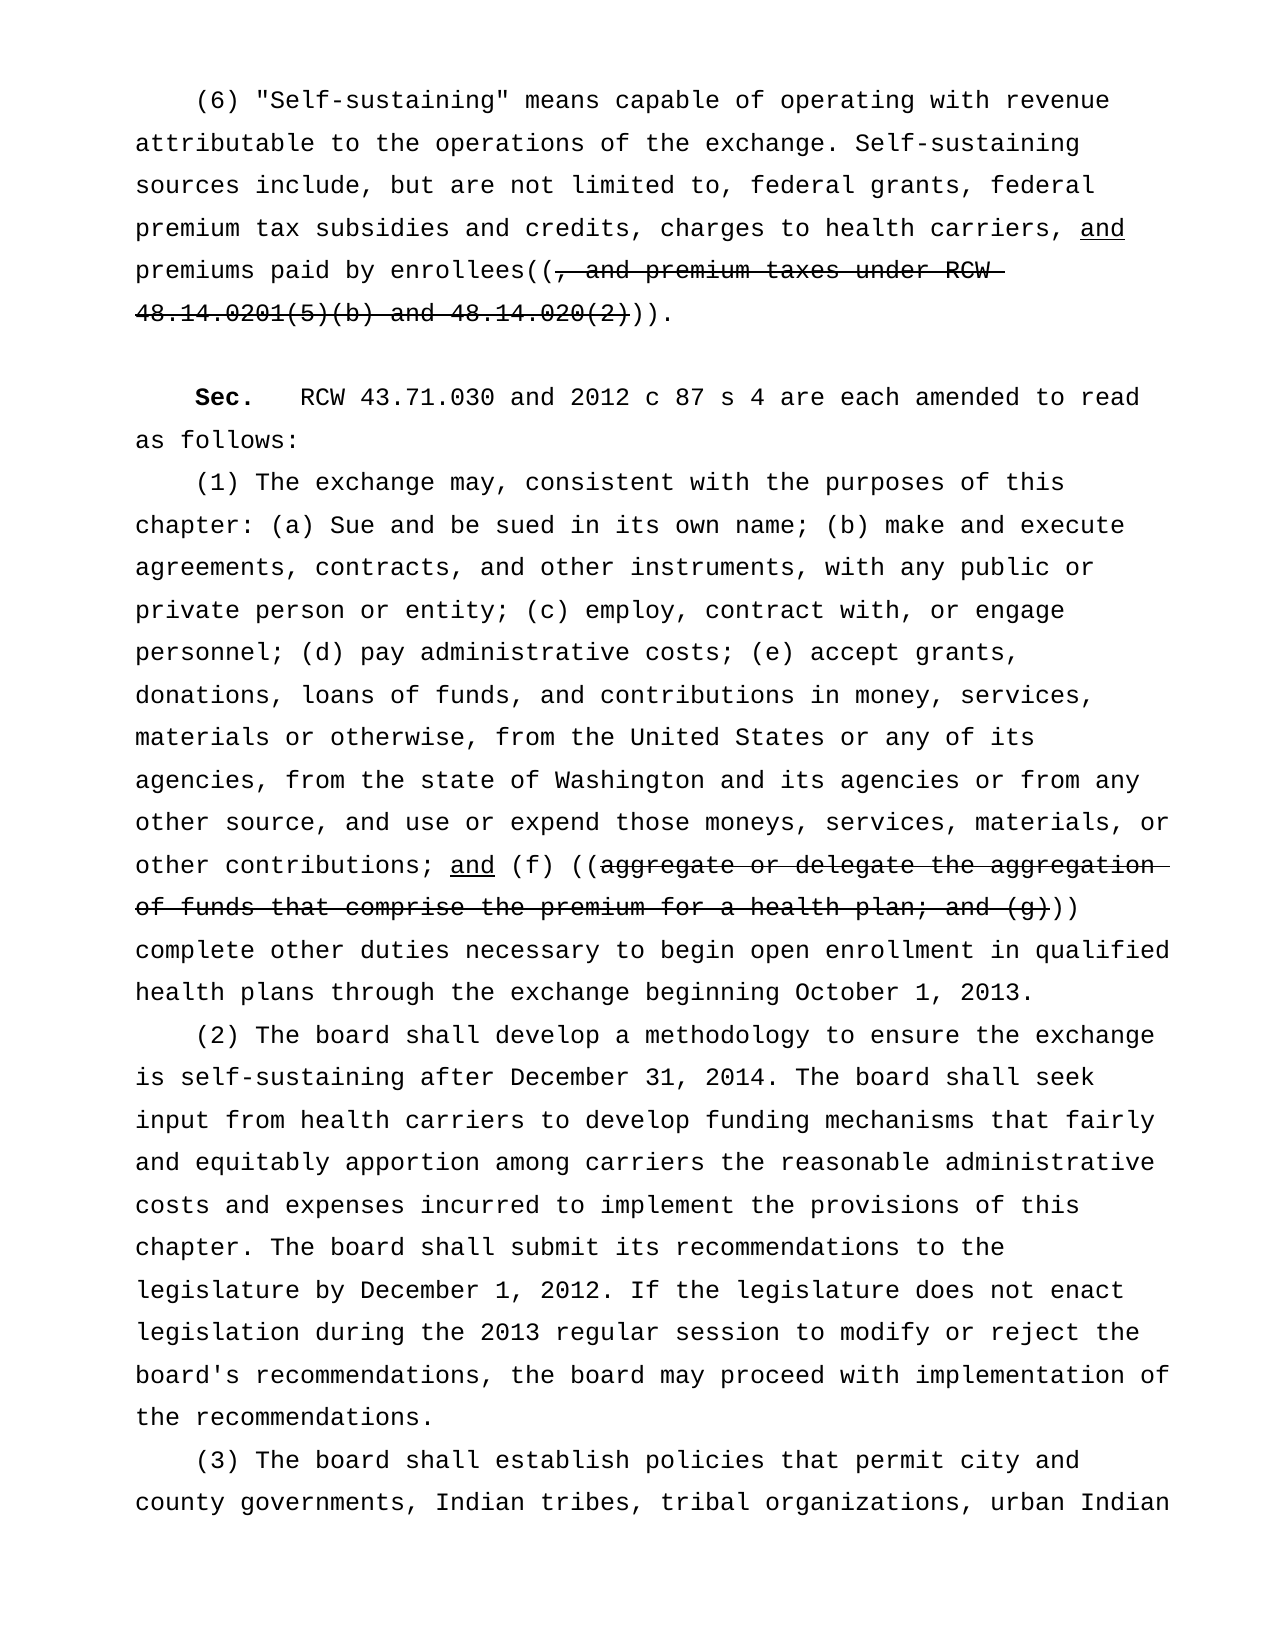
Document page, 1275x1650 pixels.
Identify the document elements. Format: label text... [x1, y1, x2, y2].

text Sec. RCW 43.71.030 and 2012 c 87 s 4 are each amended to read as follows: [135, 372, 1170, 457]
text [135, 1434, 1170, 1519]
text (1) The exchange may, consistent with the purposes of this chapter: (a) Sue and be sued in its own name; (b) make and execute agreements, contracts, and other instruments, with any public or private person or entity; (c) employ, contract with, or engage personnel; (d) pay administrative costs; (e) accept grants, donations, loans of funds, and contributions in money, services, materials or otherwise, from the United States or any of its agencies, from the state of Washington and its agencies or from any other source, and use or expend those moneys, services, materials, or other contributions; and (f) ((aggregate or delegate the aggregation of funds that comprise the premium for a health plan; and (g))) complete other duties necessary to begin open enrollment in qualified health plans through the exchange beginning October 1, 2013. [135, 457, 1170, 1009]
text (2) The board shall develop a methodology to ensure the exchange is self-sustaining after December 31, 2014. The board shall seek input from health carriers to develop funding mechanisms that fairly and equitably apportion among carriers the reasonable administrative costs and expenses incurred to implement the provisions of this chapter. The board shall submit its recommendations to the legislature by December 1, 2012. If the legislature does not enact legislation during the 2013 regular session to modify or reject the board's recommendations, the board may proceed with implementation of the recommendations. [135, 1009, 1170, 1434]
text (6) "Self-sustaining" means capable of operating with revenue attributable to the operations of the exchange. Self-sustaining sources include, but are not limited to, federal grants, federal premium tax subsidies and credits, charges to health carriers, and premiums paid by enrollees((, and premium taxes under RCW 48.14.0201(5)(b) and 48.14.020(2))). [135, 75, 1170, 330]
